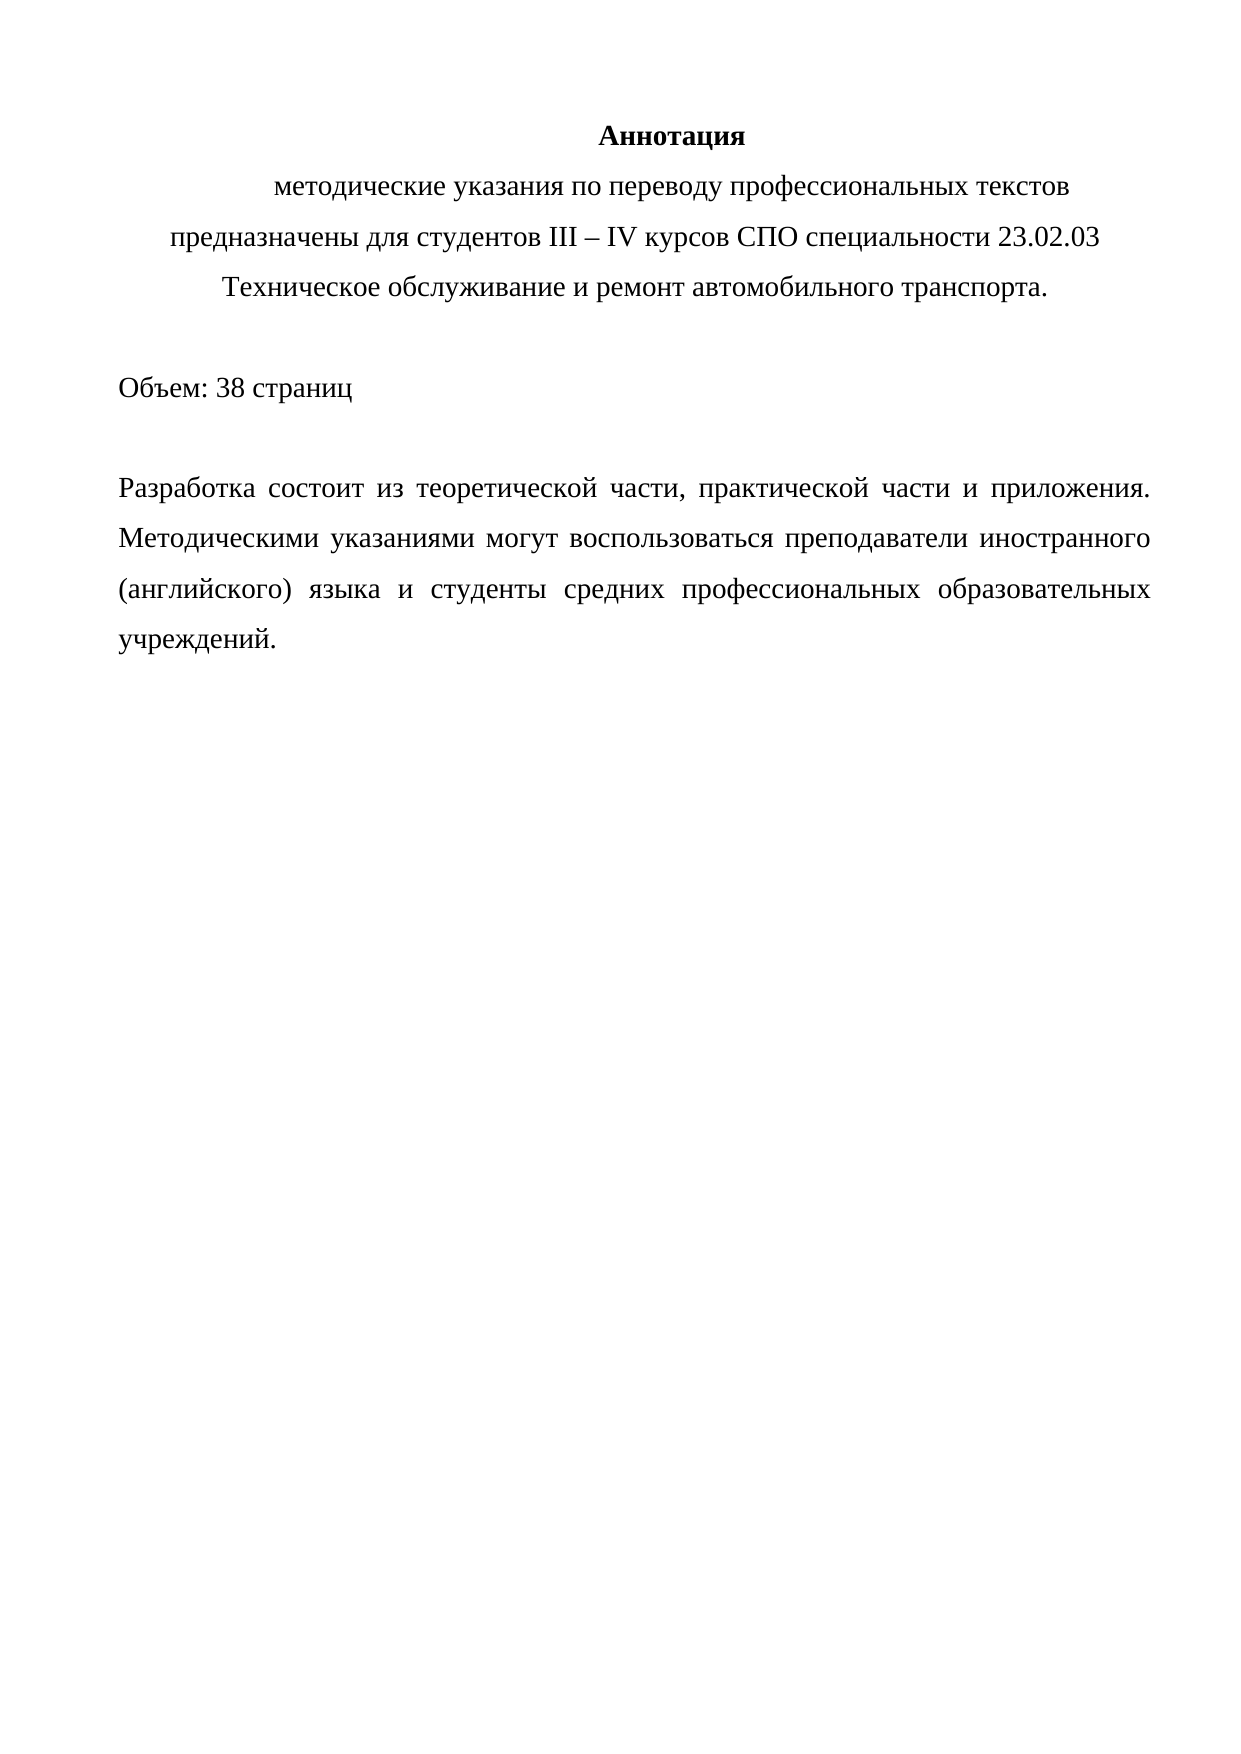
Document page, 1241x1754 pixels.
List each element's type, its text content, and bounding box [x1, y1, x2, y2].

text Разработка состоит из теоретической части, практической части и приложения. Методическими указаниями могут воспользоваться преподаватели иностранного (английского) языка и студенты средних профессиональных образовательных учреждений. [118, 470, 1152, 655]
text Объем: 38 страниц [118, 370, 1152, 403]
text методические указания по переводу профессиональных текстов предназначены для студентов III – IV курсов СПО специальности 23.02.03 Техническое обслуживание и ремонт автомобильного транспорта. [118, 168, 1152, 303]
text Аннотация [118, 118, 1152, 152]
